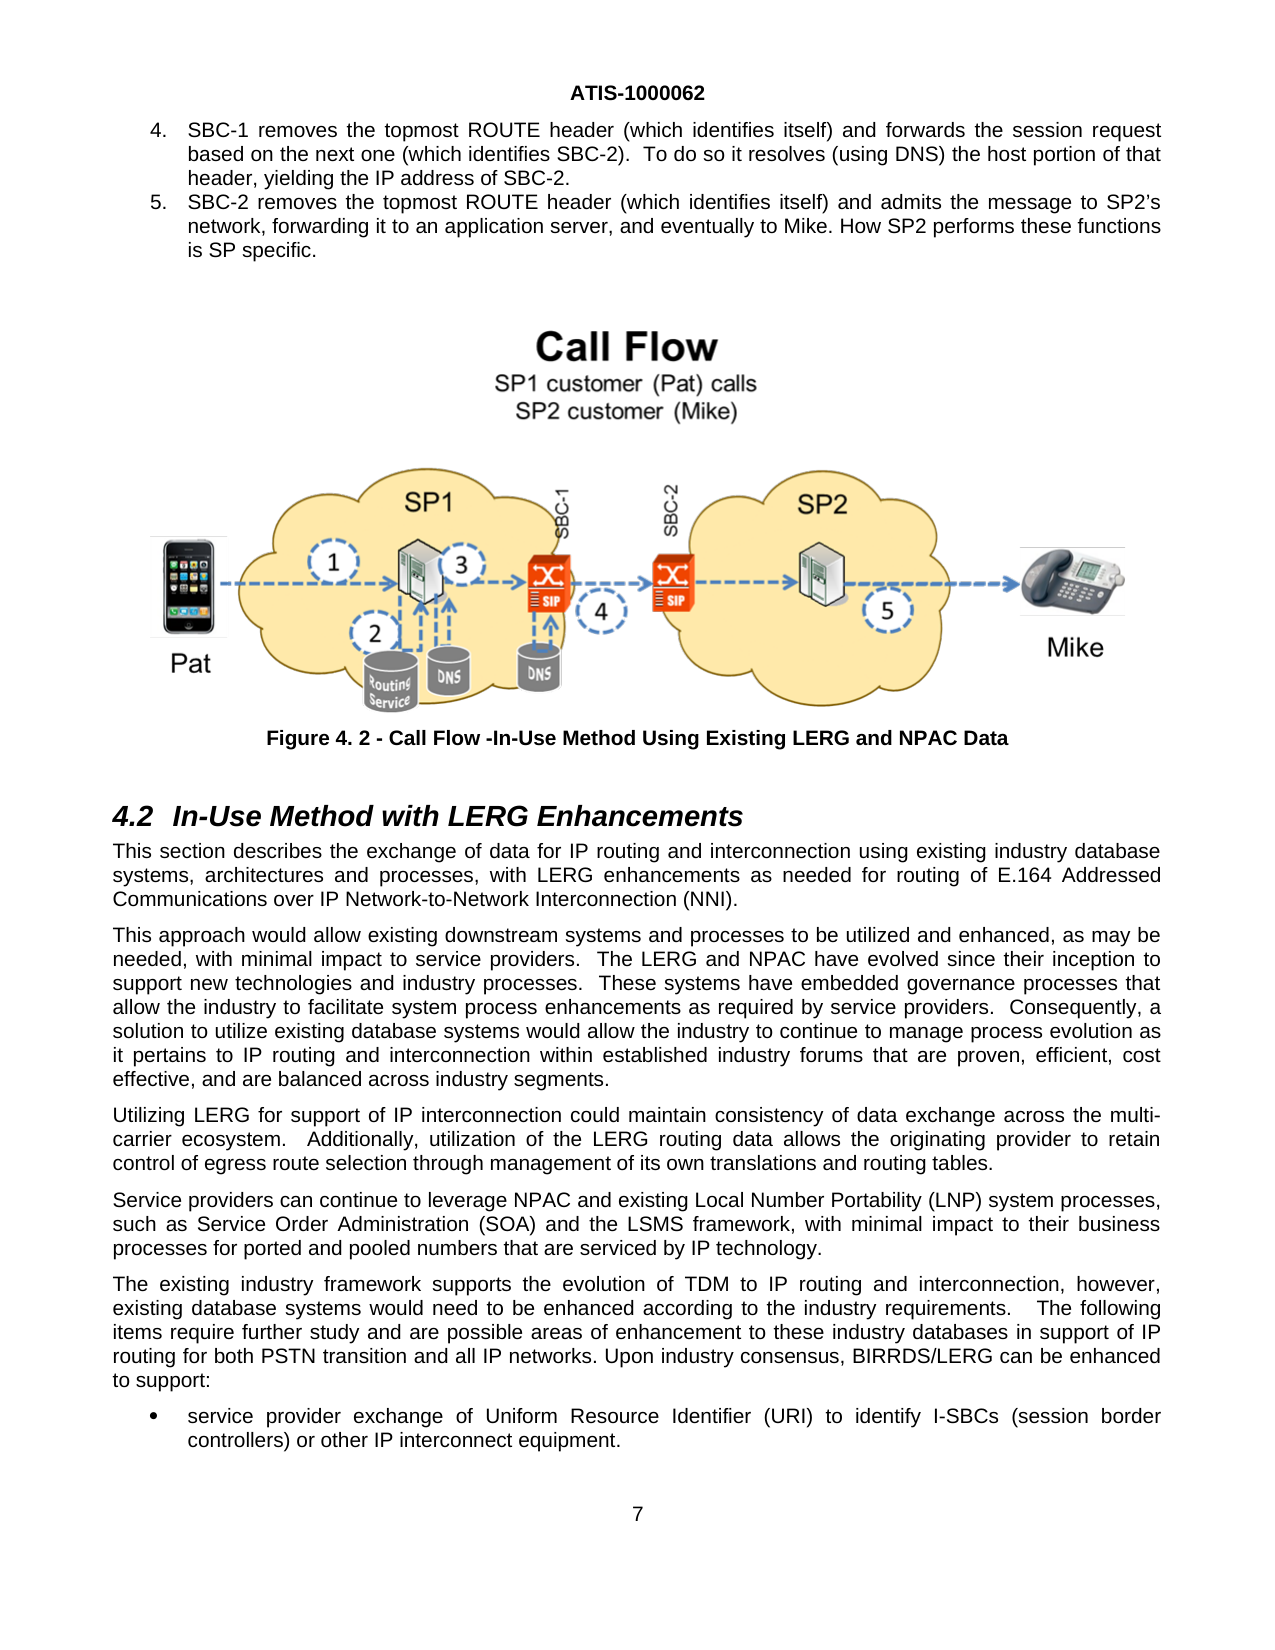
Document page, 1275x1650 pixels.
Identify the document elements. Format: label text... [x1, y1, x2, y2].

text Utilizing LERG for support of IP interconnection could maintain consistency of data exchange across the multi-carrier ecosystem. Additionally, utilization of the LERG routing data allows the originating provider to retain control of egress route selection through management of its own translations and routing tables. [112, 1103, 1162, 1175]
list service provider exchange of Uniform Resource Identifier (URI) to identify I-SBCs (session border controllers) or other IP interconnect equipment. [150, 1404, 1162, 1452]
text This approach would allow existing downstream systems and processes to be utilized and enhanced, as may be needed, with minimal impact to service providers. The LERG and NPAC have evolved since their inception to support new technologies and industry processes. These systems have embedded governance processes that allow the industry to facilitate system process enhancements as required by service providers. Consequently, a solution to utilize existing database systems would allow the industry to continue to manage process evolution as it pertains to IP routing and interconnection within established industry forums that are proven, efficient, cost effective, and are balanced across industry segments. [112, 923, 1162, 1091]
text Service providers can continue to leverage NPAC and existing Local Number Portability (LNP) system processes, such as Service Order Administration (SOA) and the LSMS framework, with minimal impact to their business processes for ported and pooled numbers that are serviced by IP technology. [112, 1188, 1162, 1259]
text This section describes the exchange of data for IP routing and interconnection using existing industry database systems, architectures and processes, with LERG enhancements as needed for routing of E.164 Addressed Communications over IP Network-to-Network Interconnection (NNI). [112, 839, 1162, 911]
picture [150, 310, 1125, 714]
list SBC-1 removes the topmost ROUTE header (which identifies itself) and forwards the session request based on the next one (which identifies SBC-2). To do so it resolves (using DNS) the host portion of that header, yielding the IP address of SBC-2. [150, 118, 1162, 189]
text The existing industry framework supports the evolution of TDM to IP routing and interconnection, however, existing database systems would need to be enhanced according to the industry requirements. The following items require further study and are possible areas of enhancement to these industry databases in support of IP routing for both PSTN transition and all IP networks. Upon industry consensus, BIRRDS/LERG can be enhanced to support: [112, 1272, 1162, 1392]
list SBC-2 removes the topmost ROUTE header (which identifies itself) and admits the message to SP2’s network, forwarding it to an application server, and eventually to Mike. How SP2 performs these functions is SP specific. [150, 189, 1162, 261]
subtitle In-Use Method with LERG Enhancements [112, 799, 1162, 832]
